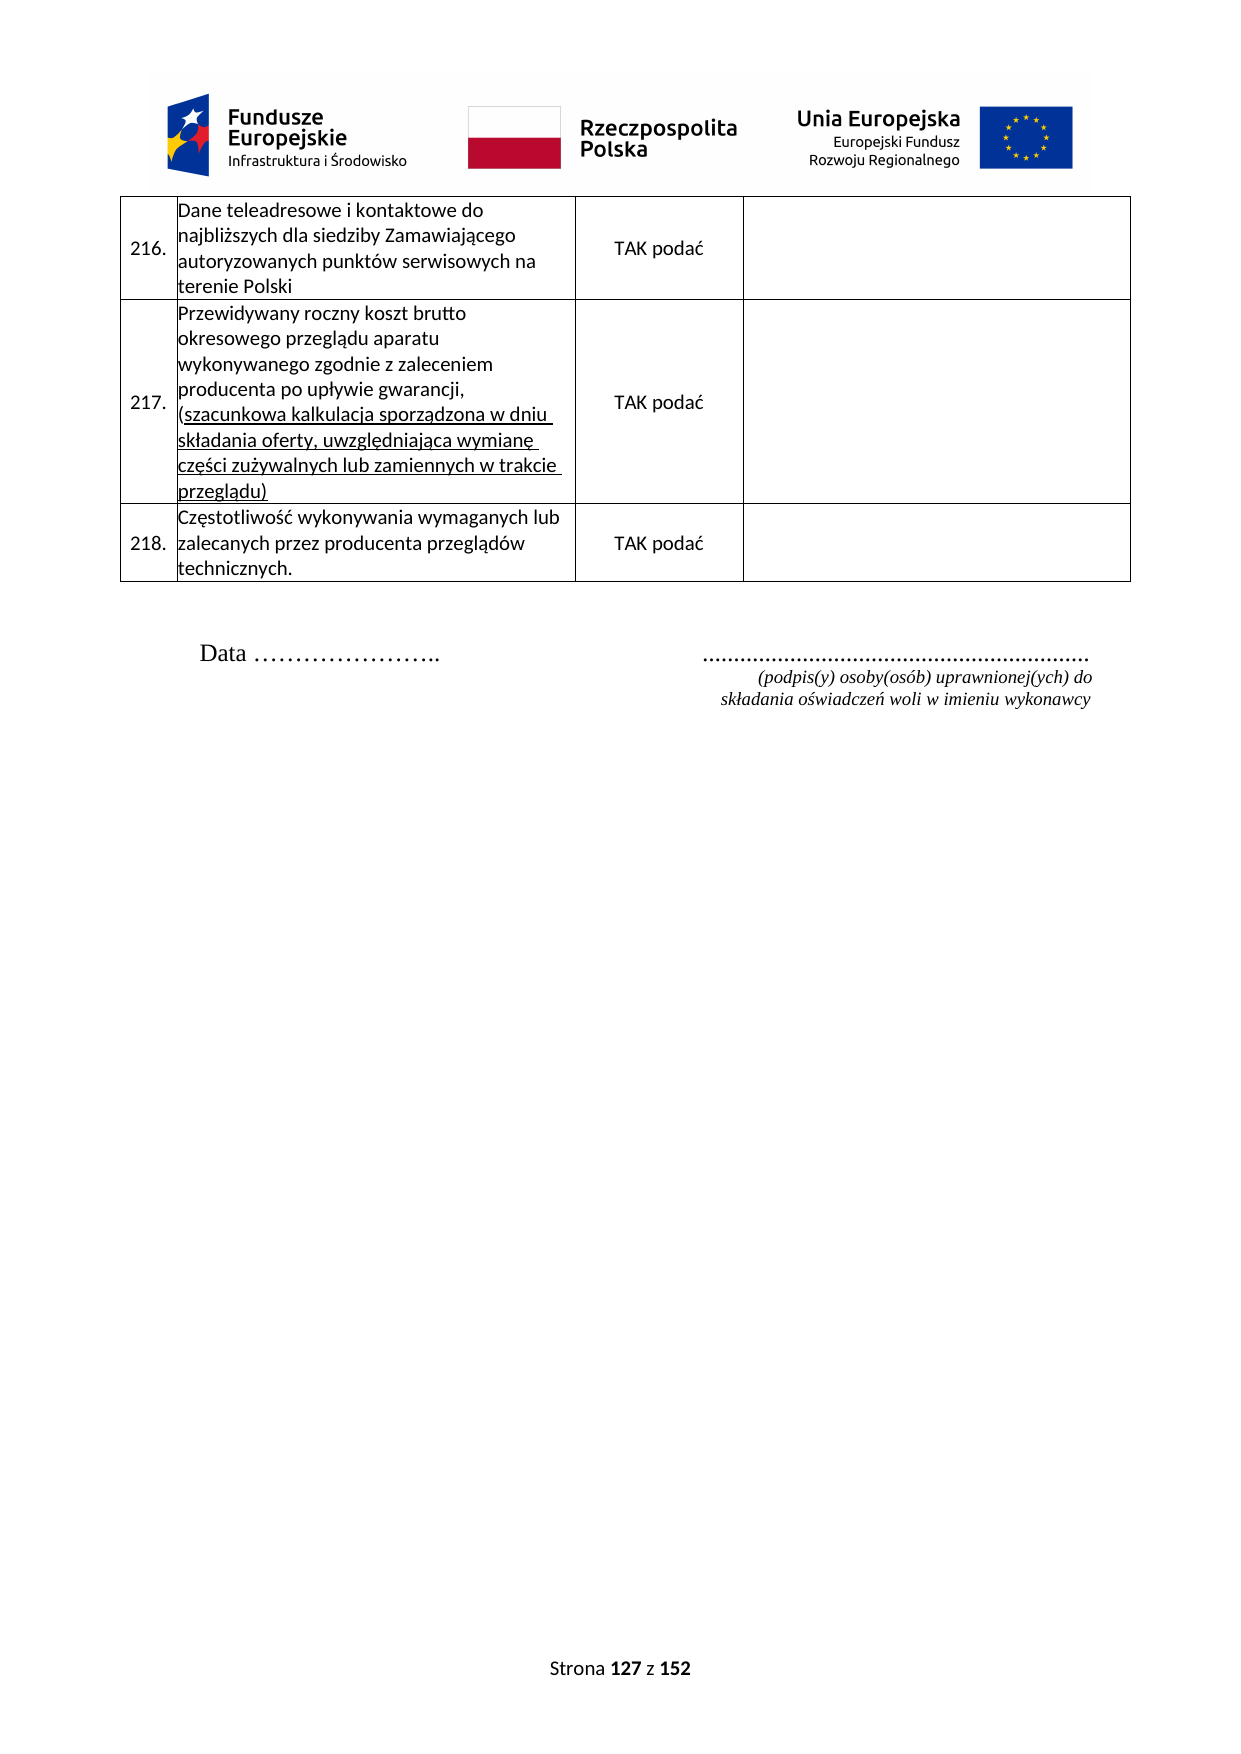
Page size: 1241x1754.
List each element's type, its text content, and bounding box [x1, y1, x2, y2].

list (podpis(y) osoby(osób) uprawnionej(ych) do [148, 666, 1092, 688]
text Data ………………….. .............................................................. [148, 638, 1092, 666]
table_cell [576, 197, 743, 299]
picture [147, 73, 1093, 196]
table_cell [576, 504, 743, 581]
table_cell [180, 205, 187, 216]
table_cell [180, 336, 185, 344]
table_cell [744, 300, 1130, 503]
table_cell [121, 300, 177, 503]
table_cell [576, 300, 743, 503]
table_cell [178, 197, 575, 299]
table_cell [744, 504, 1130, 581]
text składania oświadczeń woli w imieniu wykonawcy [148, 688, 1092, 709]
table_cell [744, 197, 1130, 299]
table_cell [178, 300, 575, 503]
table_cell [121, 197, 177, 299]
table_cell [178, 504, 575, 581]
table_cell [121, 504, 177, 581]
